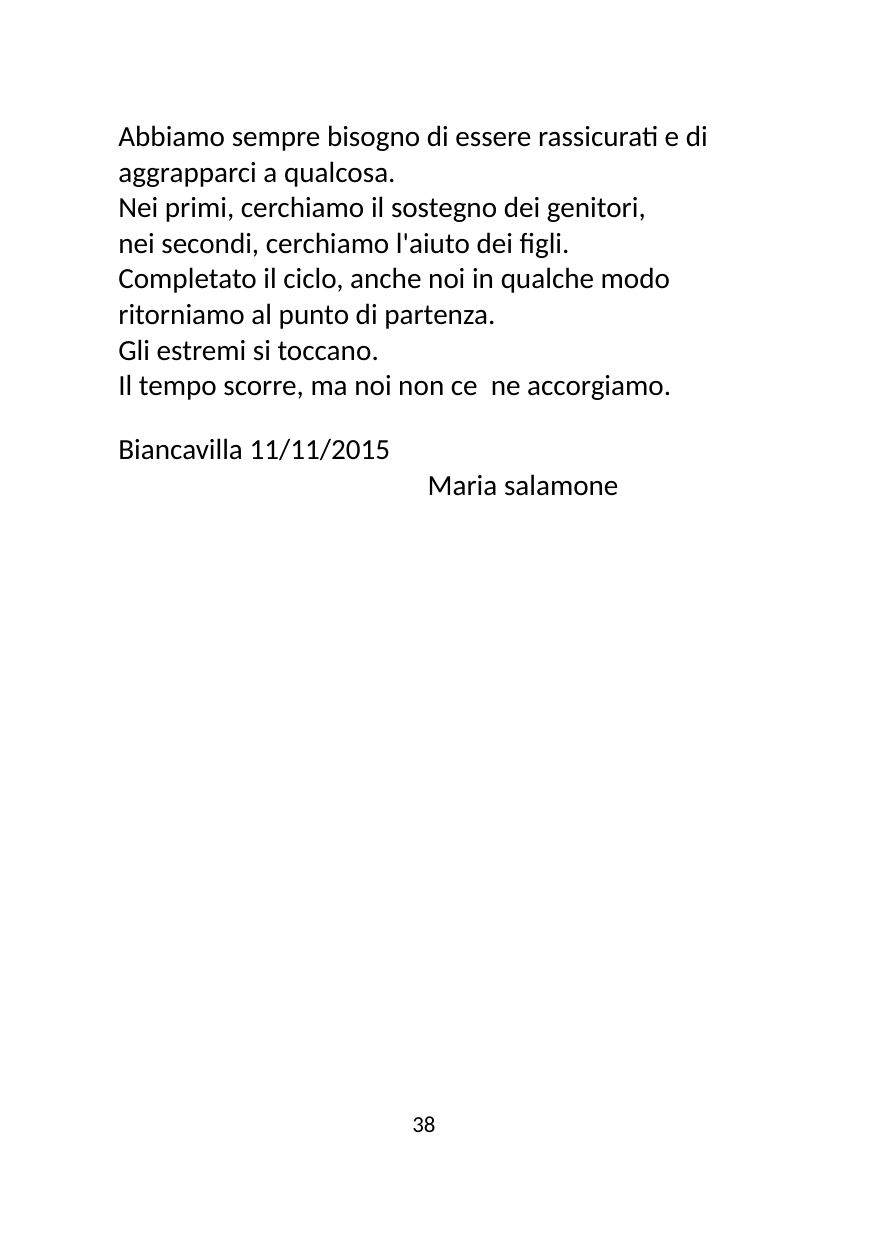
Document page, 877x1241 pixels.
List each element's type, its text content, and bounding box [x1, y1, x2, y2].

text Il tempo scorre, ma noi non ce ne accorgiamo. [118, 367, 729, 403]
text Nei primi, cerchiamo il sostegno dei genitori, [118, 189, 729, 225]
text Biancavilla 11/11/2015 [118, 431, 729, 467]
text nei secondi, cerchiamo l'aiuto dei figli. [118, 225, 729, 261]
text Completato il ciclo, anche noi in qualche modo ritorniamo al punto di partenza. [118, 261, 729, 332]
text Abbiamo sempre bisogno di essere rassicurati e di aggrapparci a qualcosa. [118, 118, 729, 189]
text Gli estremi si toccano. [118, 332, 729, 367]
text Maria salamone [118, 467, 729, 502]
